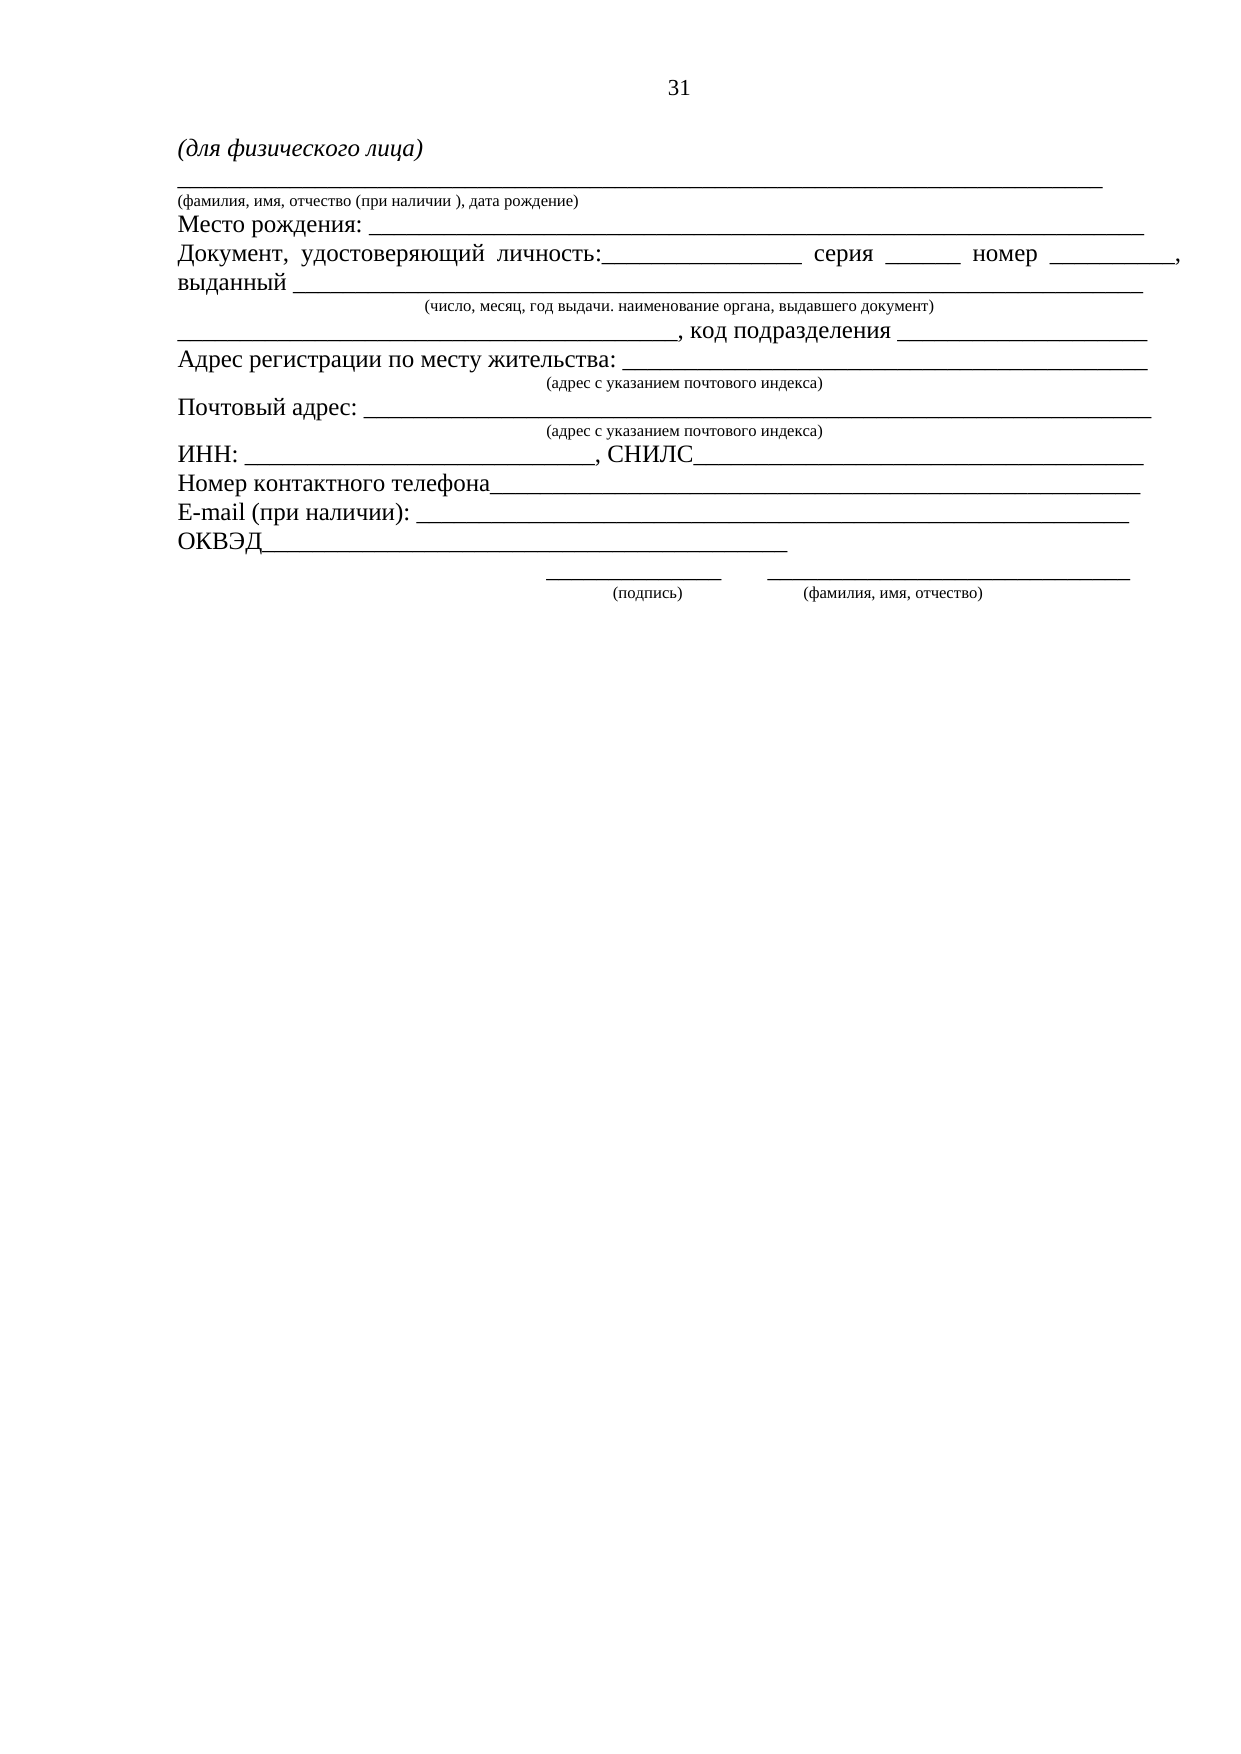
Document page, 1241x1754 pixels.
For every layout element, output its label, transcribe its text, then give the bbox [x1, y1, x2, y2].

text (адрес с указанием почтового индекса) [177, 420, 1181, 439]
text Почтовый адрес: _______________________________________________________________ [177, 392, 1181, 420]
text ______________ _____________________________ [177, 554, 1181, 583]
text Адрес регистрации по месту жительства: __________________________________________ [177, 344, 1181, 372]
text (для физического лица) [177, 133, 1181, 162]
text (подпись) (фамилия, имя, отчество) [177, 583, 1181, 602]
text ОКВЭД__________________________________________ [177, 526, 1181, 554]
text ________________________________________, код подразделения ____________________ [177, 315, 1181, 344]
text Номер контактного телефона____________________________________________________ [177, 468, 1181, 497]
text E-mail (при наличии): _________________________________________________________ [177, 497, 1181, 526]
text ИНН: ____________________________, СНИЛС____________________________________ [177, 439, 1181, 468]
text (число, месяц, год выдачи. наименование органа, выдавшего документ) [177, 296, 1181, 315]
text __________________________________________________________________________ [177, 162, 1181, 190]
text (фамилия, имя, отчество (при наличии ), дата рождение) [177, 190, 1181, 209]
text Место рождения: ______________________________________________________________ [177, 209, 1181, 238]
text (адрес с указанием почтового индекса) [177, 372, 1181, 392]
